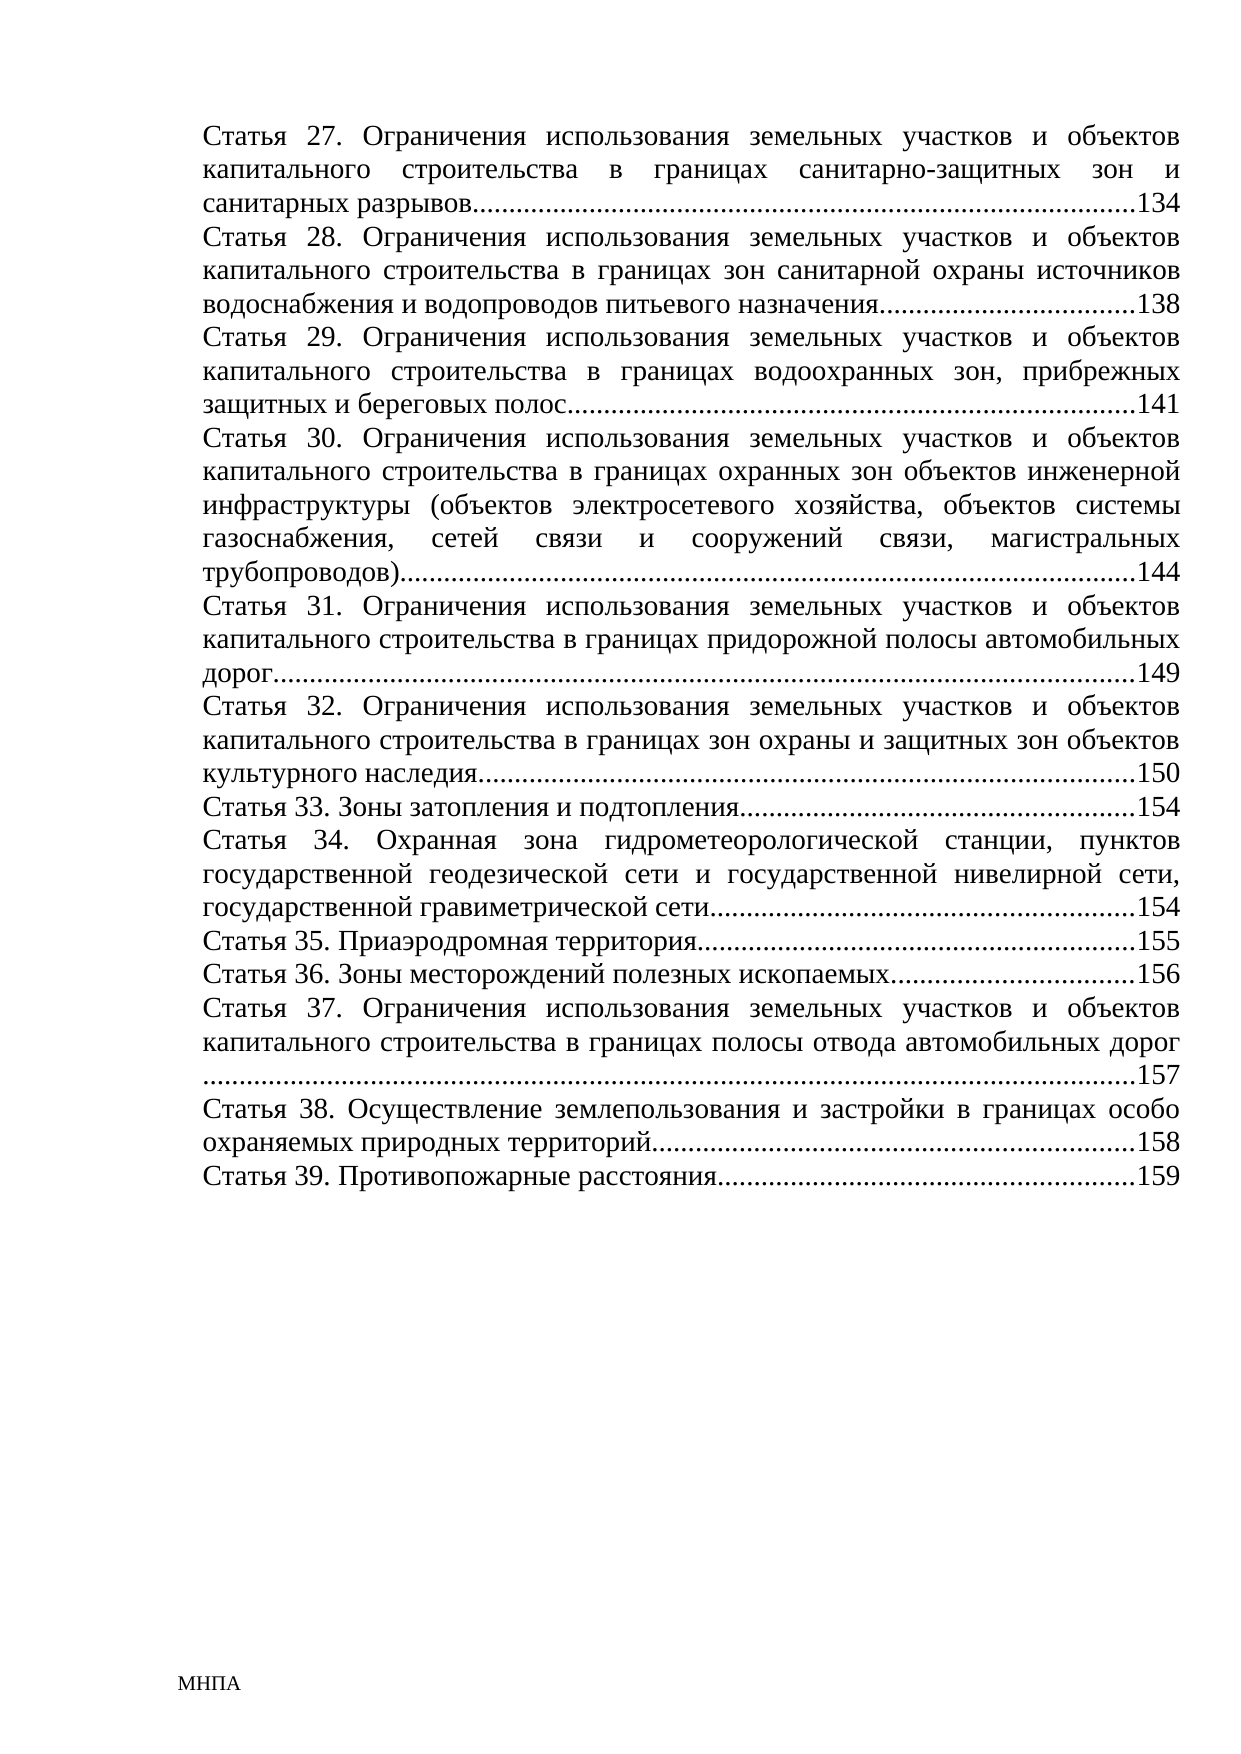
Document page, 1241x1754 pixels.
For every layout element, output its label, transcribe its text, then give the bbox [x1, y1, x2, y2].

text Статья 37. Ограничения использования земельных участков и объектов капитального строительства в границах полосы отвода автомобильных дорог 157 [202, 990, 1181, 1091]
text Статья 29. Ограничения использования земельных участков и объектов капитального строительства в границах водоохранных зон, прибрежных защитных и береговых полос 141 [202, 319, 1181, 420]
text Статья 38. Осуществление землепользования и застройки в границах особо охраняемых природных территорий 158 [202, 1091, 1181, 1158]
text Статья 28. Ограничения использования земельных участков и объектов капитального строительства в границах зон санитарной охраны источников водоснабжения и водопроводов питьевого назначения 138 [202, 219, 1181, 319]
text Статья 30. Ограничения использования земельных участков и объектов капитального строительства в границах охранных зон объектов инженерной инфраструктуры (объектов электросетевого хозяйства, объектов системы газоснабжения, сетей связи и сооружений связи, магистральных трубопроводов) 144 [202, 420, 1181, 588]
text Статья 31. Ограничения использования земельных участков и объектов капитального строительства в границах придорожной полосы автомобильных дорог 149 [202, 588, 1181, 688]
text Статья 32. Ограничения использования земельных участков и объектов капитального строительства в границах зон охраны и защитных зон объектов культурного наследия 150 [202, 688, 1181, 789]
text Статья 27. Ограничения использования земельных участков и объектов капитального строительства в границах санитарно-защитных зон и санитарных разрывов 134 [202, 118, 1181, 219]
text Статья 35. Приаэродромная территория 155 [202, 923, 1181, 957]
text Статья 34. Охранная зона гидрометеорологической станции, пунктов государственной геодезической сети и государственной нивелирной сети, государственной гравиметрической сети 154 [202, 822, 1181, 923]
text Статья 39. Противопожарные расстояния 159 [202, 1158, 1181, 1191]
text Статья 33. Зоны затопления и подтопления 154 [202, 789, 1181, 822]
text Статья 36. Зоны месторождений полезных ископаемых 156 [202, 957, 1181, 990]
